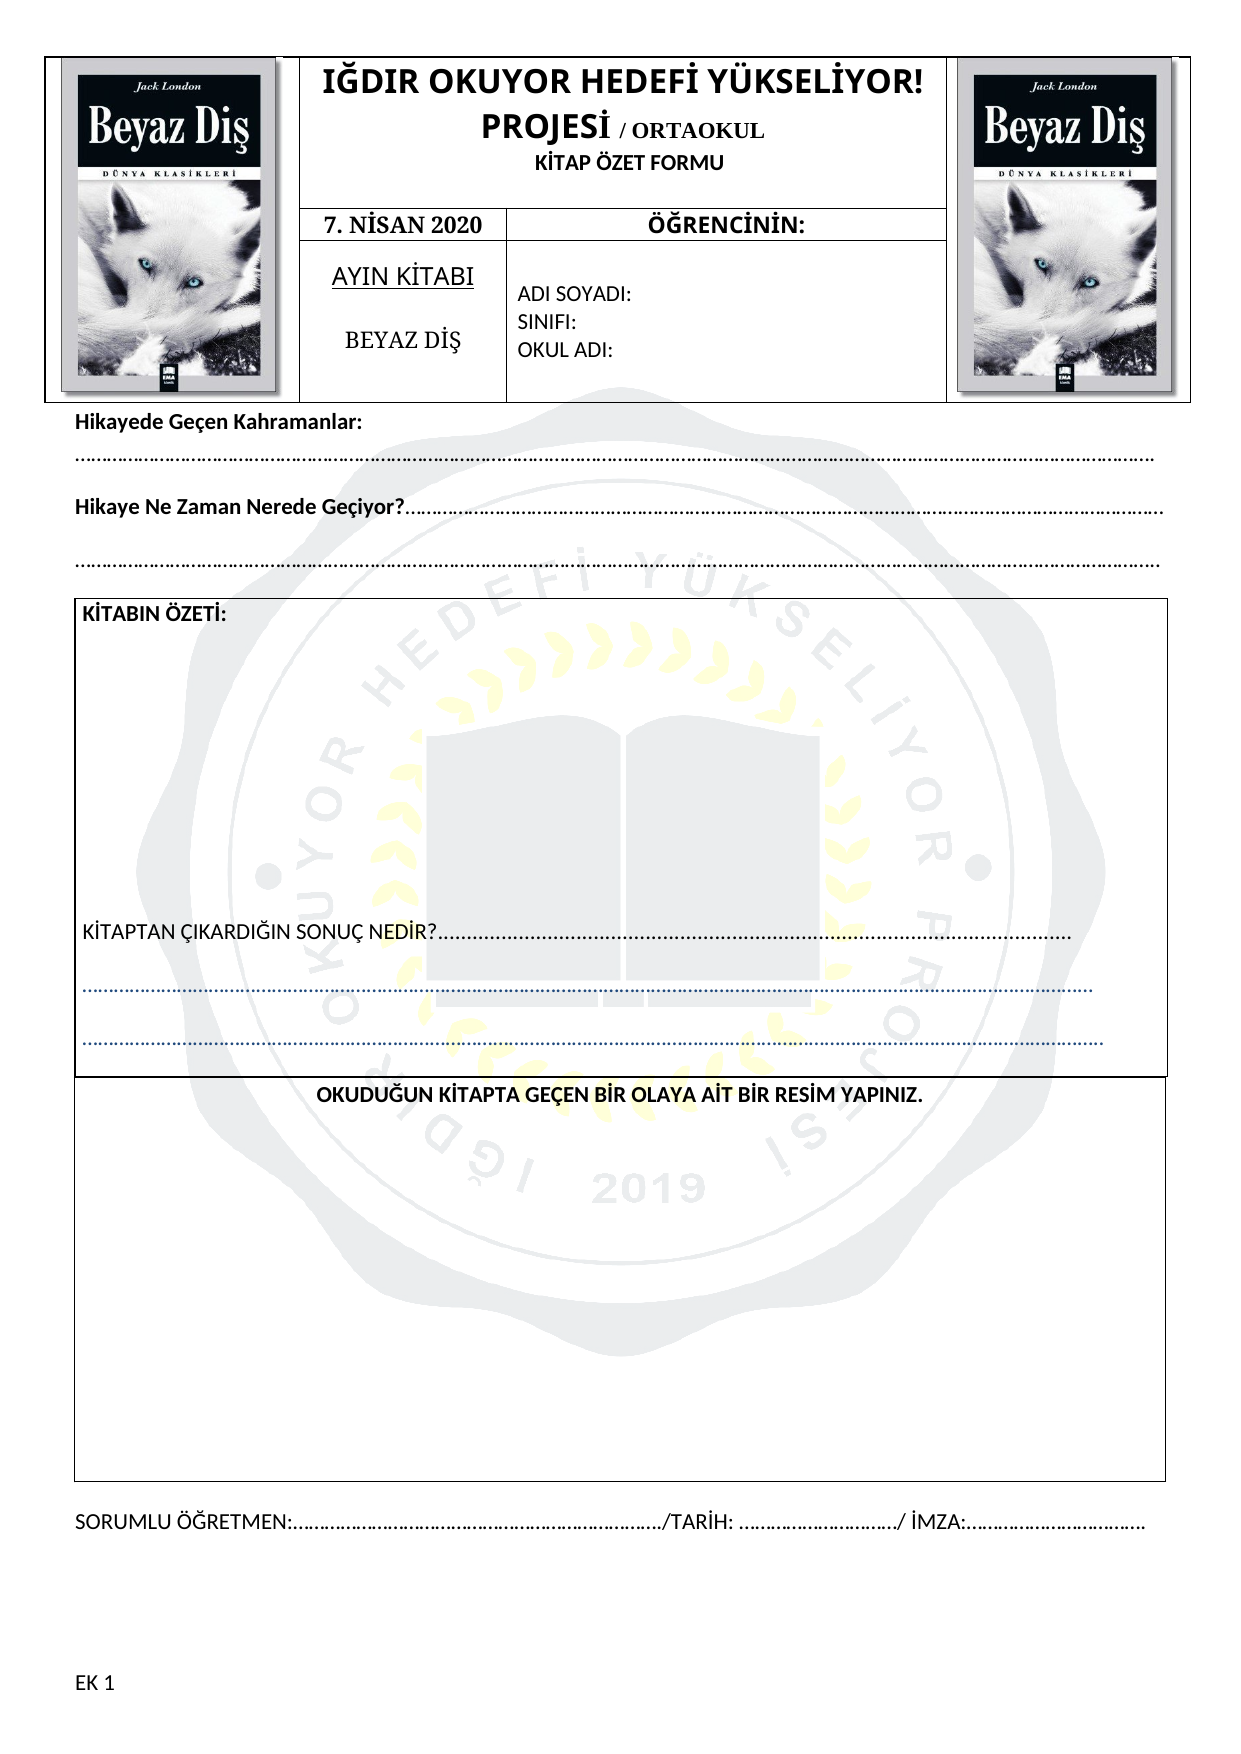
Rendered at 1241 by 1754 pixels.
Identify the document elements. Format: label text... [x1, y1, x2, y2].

text OKUDUĞUN KİTAPTA GEÇEN BİR OLAYA AİT BİR RESİM YAPINIZ. [75, 1078, 1165, 1108]
table_cell AYIN KİTABI BEYAZ DİŞ [300, 241, 506, 402]
table_cell 7. NİSAN 2020 [300, 209, 506, 240]
text Hikayede Geçen Kahramanlar: ……………………………………………………………………………………………………………………………………………………………………………………. [75, 403, 1165, 467]
text …………………………………………………………………………………………………………………………………………………………………………………….. [75, 545, 1165, 573]
text SORUMLU ÖĞRETMEN:……………………………………………………………./TARİH: …………………………/ İMZA:……………………………. [75, 1507, 1165, 1535]
table_header KİTABIN ÖZETİ: KİTAPTAN ÇIKARDIĞIN SONUÇ NEDİR?.............................................................................................................. ………………………………………………………………………………………………………………………………………………………………………… ………………………………………………………………………………………………………………………………………………………………………….. [76, 599, 1167, 1076]
picture [61, 57, 283, 400]
table_cell ADI SOYADI: SINIFI: OKUL ADI: [507, 241, 946, 402]
text Hikaye Ne Zaman Nerede Geçiyor?……………………………………………………………………………………………………………………………… [75, 492, 1165, 520]
table_cell ÖĞRENCİNİN: [507, 209, 946, 240]
picture [957, 57, 1179, 400]
table_header [947, 58, 1190, 402]
table_header [46, 58, 299, 402]
table_header IĞDIR OKUYOR HEDEFİ YÜKSELİYOR! PROJESİ / ORTAOKUL KİTAP ÖZET FORMU [300, 58, 946, 207]
